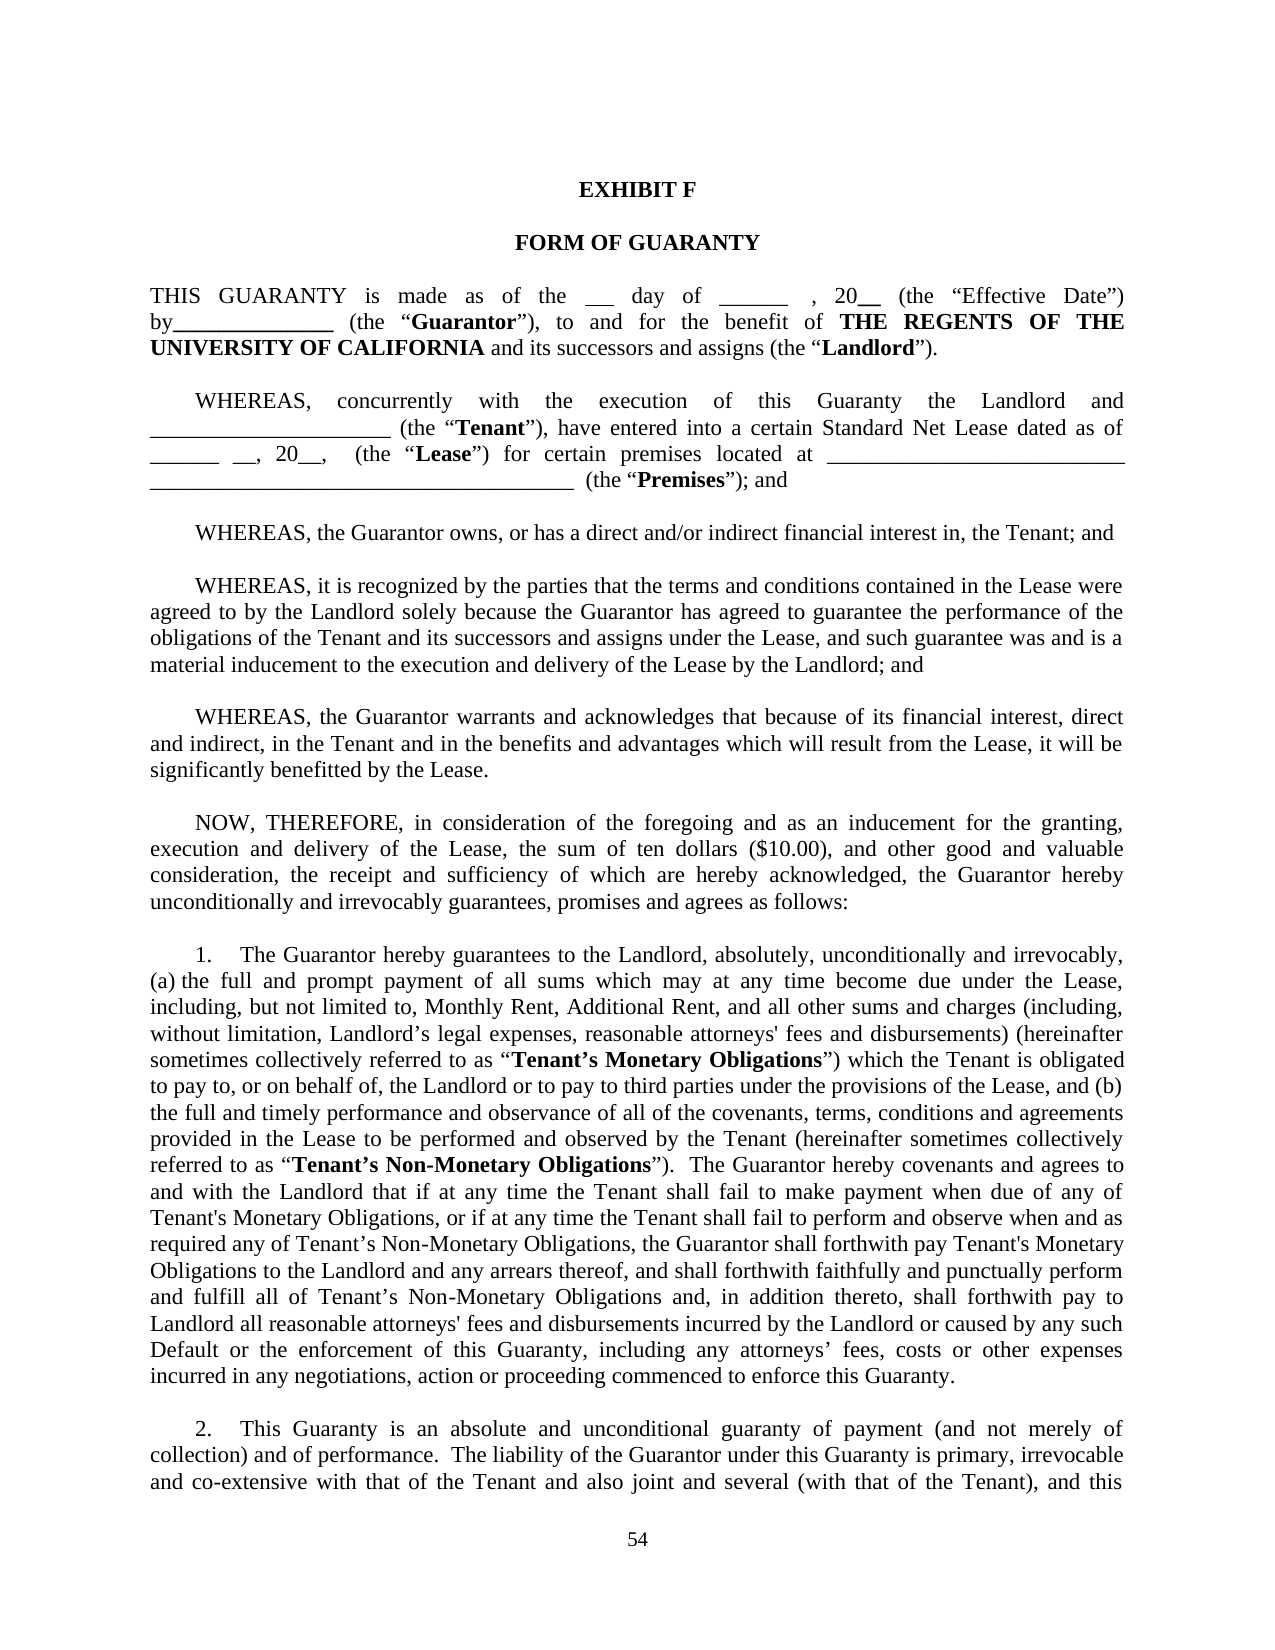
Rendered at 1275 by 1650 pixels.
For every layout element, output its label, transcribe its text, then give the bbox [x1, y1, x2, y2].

subtitle FORM OF GUARANTY [150, 229, 1125, 255]
text NOW, THEREFORE, in consideration of the foregoing and as an inducement for the granting, execution and delivery of the Lease, the sum of ten dollars ($10.00), and other good and valuable consideration, the receipt and sufficiency of which are hereby acknowledged, the Guarantor hereby unconditionally and irrevocably guarantees, promises and agrees as follows: [150, 809, 1125, 914]
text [150, 1415, 1125, 1494]
text THIS GUARANTY is made as of the day of ______ , 20__ (the “Effective Date”) by______________ (the “Guarantor”), to and for the benefit of THE REGENTS OF THE UNIVERSITY OF CALIFORNIA and its successors and assigns (the “Landlord”). [150, 282, 1125, 361]
text WHEREAS, it is recognized by the parties that the terms and conditions contained in the Lease were agreed to by the Landlord solely because the Guarantor has agreed to guarantee the performance of the obligations of the Tenant and its successors and assigns under the Lease, and such guarantee was and is a material inducement to the execution and delivery of the Lease by the Landlord; and [150, 572, 1125, 677]
text 1. The Guarantor hereby guarantees to the Landlord, absolutely, unconditionally and irrevocably, (a) the full and prompt payment of all sums which may at any time become due under the Lease, including, but not limited to, Monthly Rent, Additional Rent, and all other sums and charges (including, without limitation, Landlord’s legal expenses, reasonable attorneys' fees and disbursements) (hereinafter sometimes collectively referred to as “Tenant’s Monetary Obligations”) which the Tenant is obligated to pay to, or on behalf of, the Landlord or to pay to third parties under the provisions of the Lease, and (b) the full and timely performance and observance of all of the covenants, terms, conditions and agreements provided in the Lease to be performed and observed by the Tenant (hereinafter sometimes collectively referred to as “Tenant’s Non-Monetary Obligations”). The Guarantor hereby covenants and agrees to and with the Landlord that if at any time the Tenant shall fail to make payment when due of any of Tenant's Monetary Obligations, or if at any time the Tenant shall fail to perform and observe when and as required any of Tenant’s Non-Monetary Obligations, the Guarantor shall forthwith pay Tenant's Monetary Obligations to the Landlord and any arrears thereof, and shall forthwith faithfully and punctually perform and fulfill all of Tenant’s Non-Monetary Obligations and, in addition thereto, shall forthwith pay to Landlord all reasonable attorneys' fees and disbursements incurred by the Landlord or caused by any such Default or the enforcement of this Guaranty, including any attorneys’ fees, costs or other expenses incurred in any negotiations, action or proceeding commenced to enforce this Guaranty. [150, 941, 1125, 1389]
text WHEREAS, the Guarantor warrants and acknowledges that because of its financial interest, direct and indirect, in the Tenant and in the benefits and advantages which will result from the Lease, it will be significantly benefitted by the Lease. [150, 703, 1125, 782]
text WHEREAS, the Guarantor owns, or has a direct and/or indirect financial interest in, the Tenant; and [150, 519, 1125, 545]
subtitle EXHIBIT F [150, 150, 1125, 203]
text WHEREAS, concurrently with the execution of this Guaranty the Landlord and _____________________ (the “Tenant”), have entered into a certain Standard Net Lease dated as of ______ __, 20__, (the “Lease”) for certain premises located at __________________________ _____________________________________ (the “Premises”); and [150, 387, 1125, 493]
